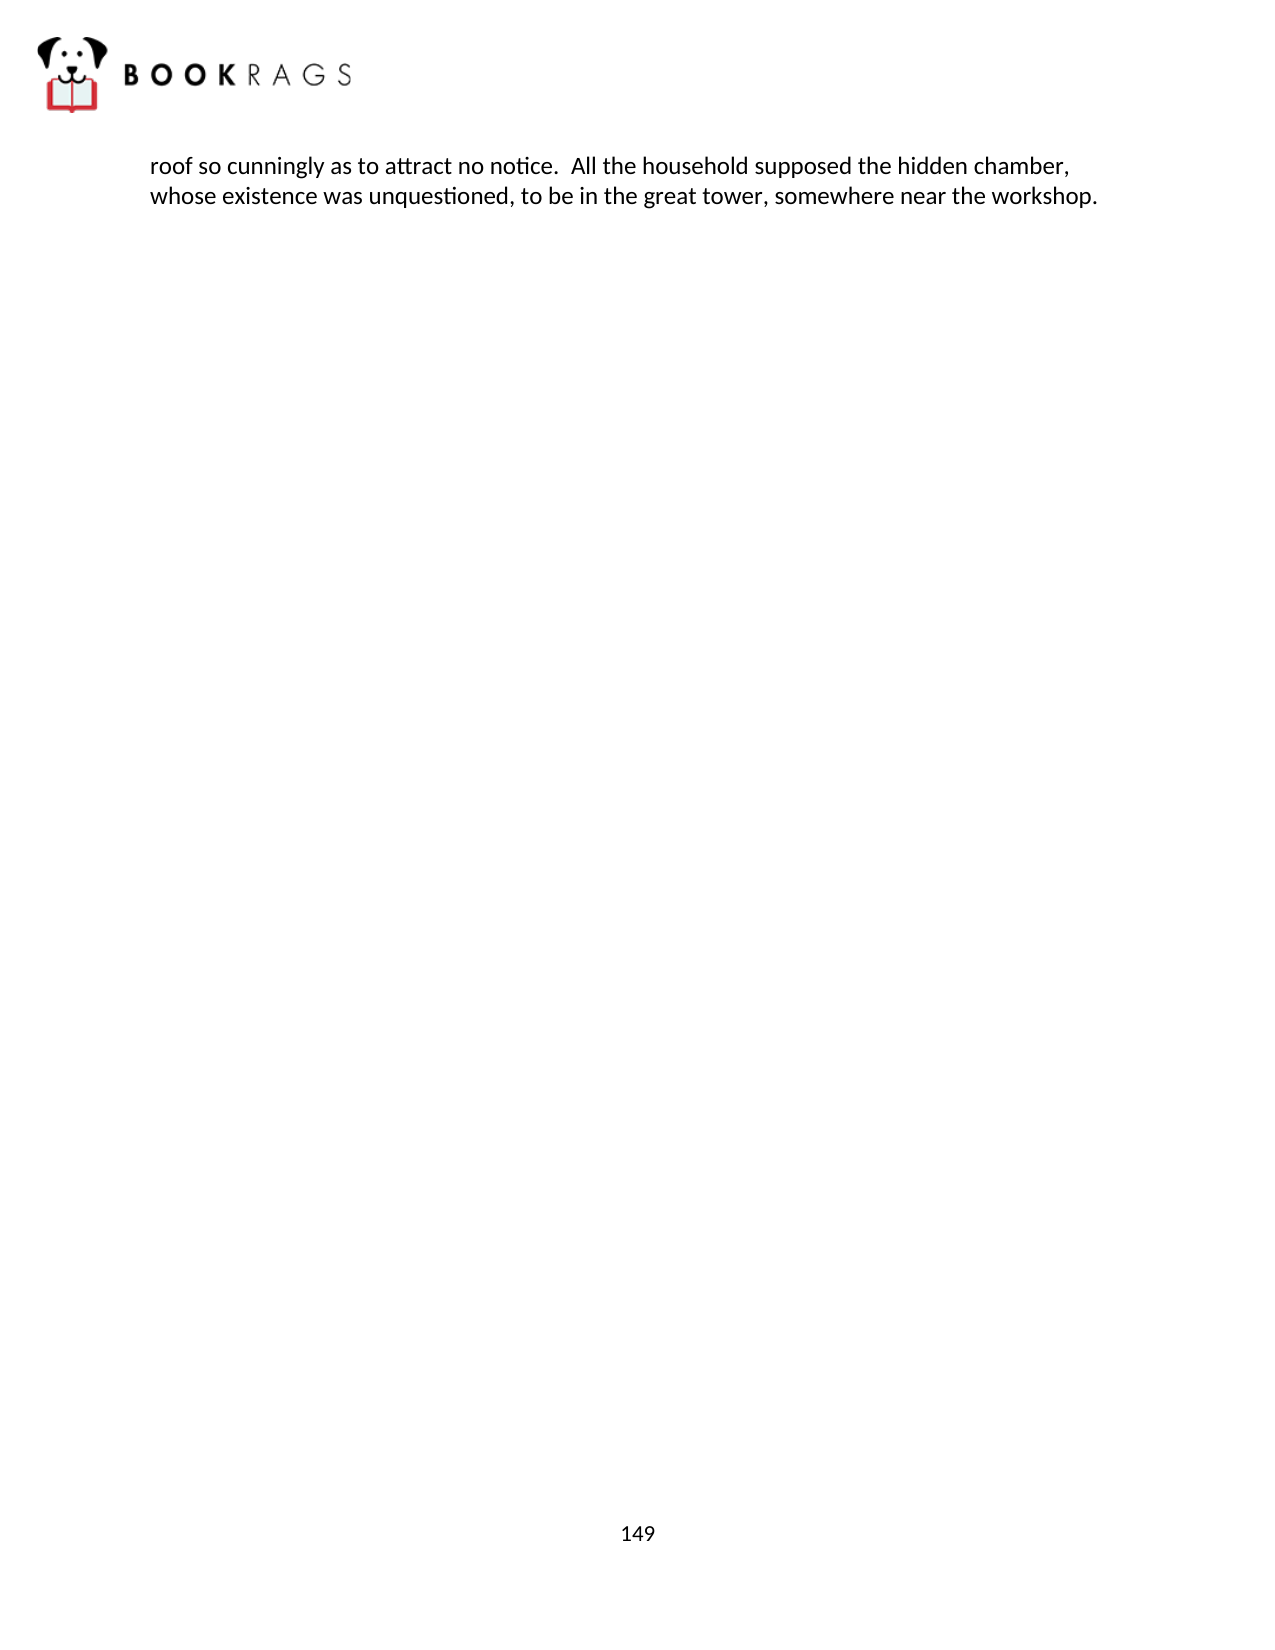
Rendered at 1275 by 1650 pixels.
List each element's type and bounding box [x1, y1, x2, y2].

picture [37, 37, 351, 113]
text [150, 150, 1125, 211]
